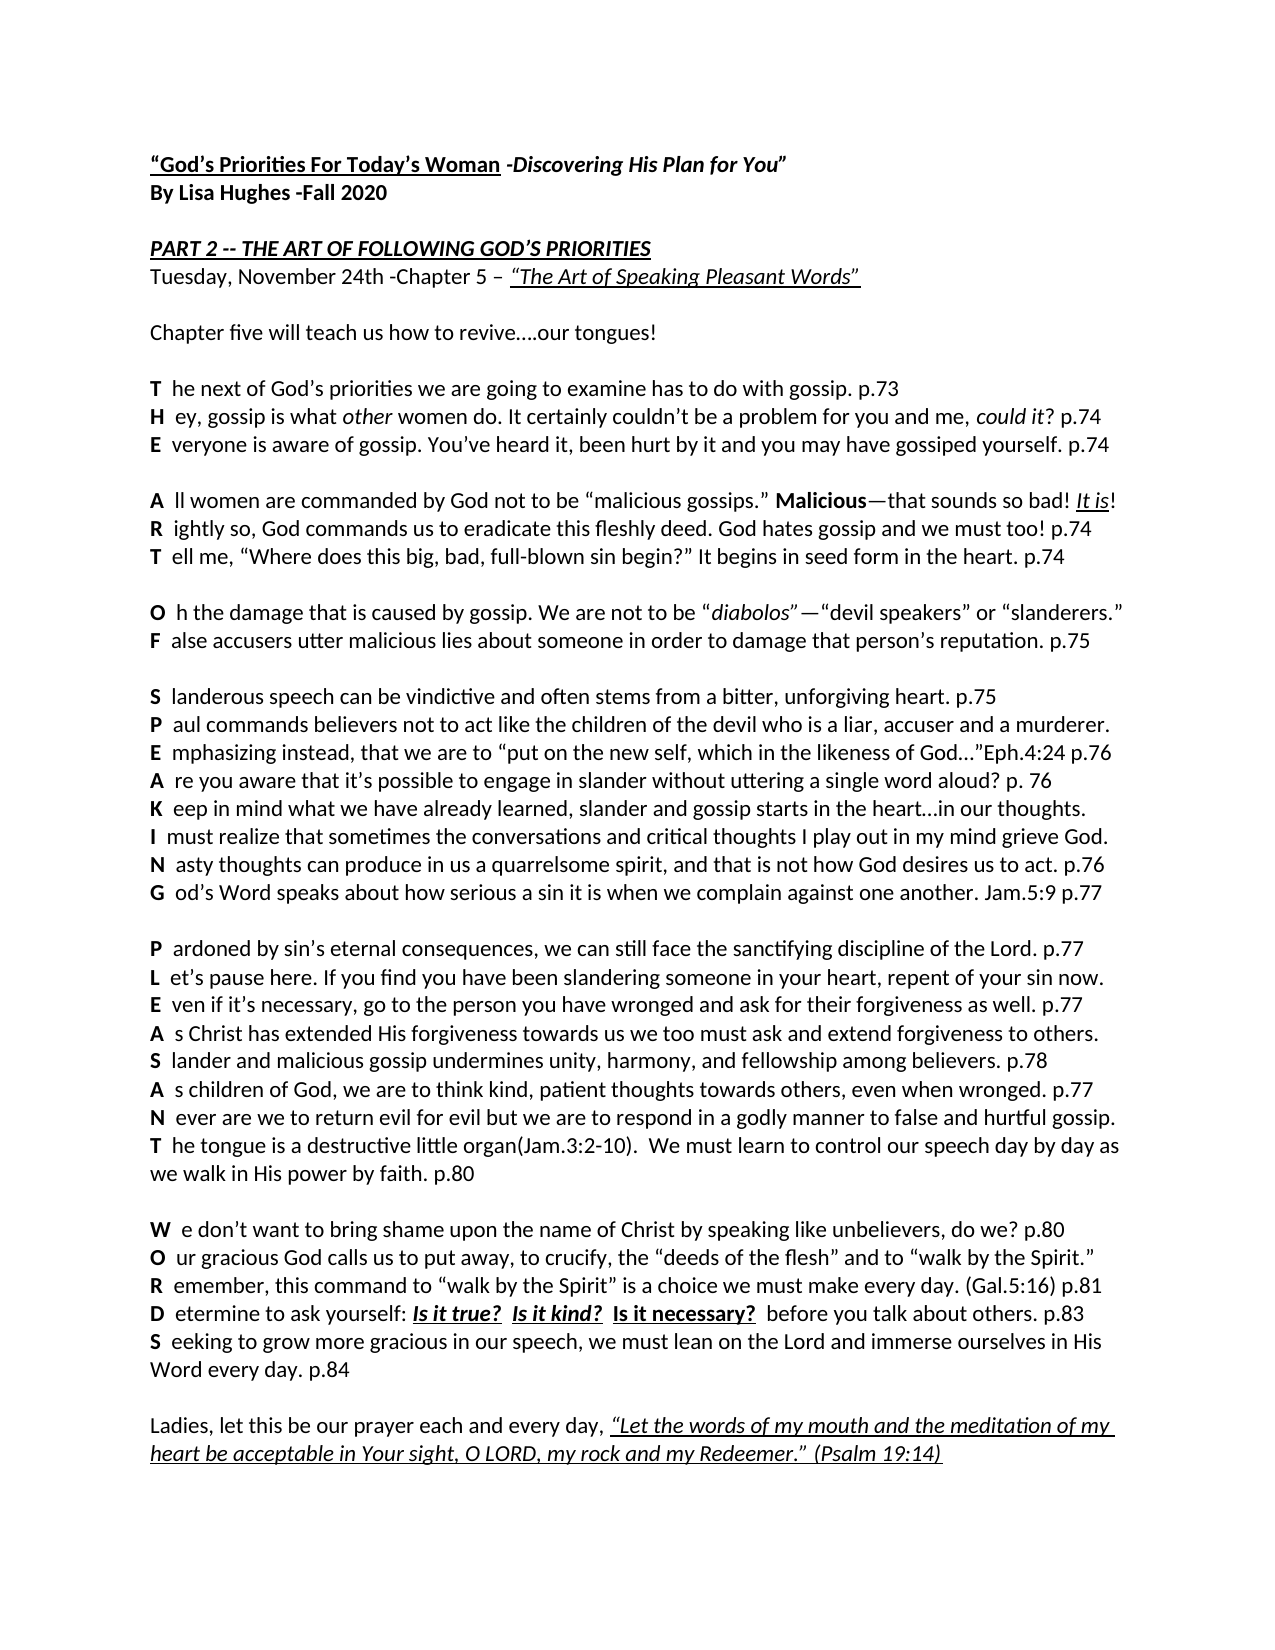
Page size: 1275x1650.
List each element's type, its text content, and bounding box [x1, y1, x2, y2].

text P ardoned by sin’s eternal consequences, we can still face the sanctifying discipline of the Lord. p.77 [150, 934, 1125, 963]
text Ladies, let this be our prayer each and every day, “Let the words of my mouth and the meditation of my heart be acceptable in Your sight, O LORD, my rock and my Redeemer.” (Psalm 19:14) [150, 1411, 1125, 1467]
text R emember, this command to “walk by the Spirit” is a choice we must make every day. (Gal.5:16) p.81 [150, 1271, 1125, 1299]
text A s Christ has extended His forgiveness towards us we too must ask and extend forgiveness to others. [150, 1019, 1125, 1047]
text A ll women are commanded by God not to be “malicious gossips.” Malicious—that sounds so bad! It is! [150, 486, 1125, 514]
text S eeking to grow more gracious in our speech, we must lean on the Lord and immerse ourselves in His Word every day. p.84 [150, 1327, 1125, 1383]
text T he next of God’s priorities we are going to examine has to do with gossip. p.73 [150, 374, 1125, 402]
text E ven if it’s necessary, go to the person you have wronged and ask for their forgiveness as well. p.77 [150, 991, 1125, 1019]
text D etermine to ask yourself: Is it true? Is it kind? Is it necessary? before you talk about others. p.83 [150, 1299, 1125, 1327]
text A s children of God, we are to think kind, patient thoughts towards others, even when wronged. p.77 [150, 1075, 1125, 1103]
text R ightly so, God commands us to eradicate this fleshly deed. God hates gossip and we must too! p.74 [150, 514, 1125, 542]
text P aul commands believers not to act like the children of the devil who is a liar, accuser and a murderer. [150, 710, 1125, 738]
text I must realize that sometimes the conversations and critical thoughts I play out in my mind grieve God. [150, 822, 1125, 851]
text Tuesday, November 24th -Chapter 5 – “The Art of Speaking Pleasant Words” [150, 262, 1125, 290]
text T he tongue is a destructive little organ(Jam.3:2-10). We must learn to control our speech day by day as we walk in His power by faith. p.80 [150, 1131, 1125, 1187]
text T ell me, “Where does this big, bad, full-blown sin begin?” It begins in seed form in the heart. p.74 [150, 542, 1125, 570]
text O ur gracious God calls us to put away, to crucify, the “deeds of the flesh” and to “walk by the Spirit.” [150, 1243, 1125, 1271]
text S landerous speech can be vindictive and often stems from a bitter, unforgiving heart. p.75 [150, 682, 1125, 710]
text S lander and malicious gossip undermines unity, harmony, and fellowship among believers. p.78 [150, 1047, 1125, 1075]
text O h the damage that is caused by gossip. We are not to be “diabolos”—“devil speakers” or “slanderers.” [150, 598, 1125, 626]
text A re you aware that it’s possible to engage in slander without uttering a single word aloud? p. 76 [150, 766, 1125, 794]
text E mphasizing instead, that we are to “put on the new self, which in the likeness of God…”Eph.4:24 p.76 [150, 738, 1125, 766]
text W e don’t want to bring shame upon the name of Christ by speaking like unbelievers, do we? p.80 [150, 1215, 1125, 1243]
text E veryone is aware of gossip. You’ve heard it, been hurt by it and you may have gossiped yourself. p.74 [150, 430, 1125, 458]
text By Lisa Hughes -Fall 2020 [150, 178, 1125, 206]
text N asty thoughts can produce in us a quarrelsome spirit, and that is not how God desires us to act. p.76 [150, 851, 1125, 878]
text H ey, gossip is what other women do. It certainly couldn’t be a problem for you and me, could it? p.74 [150, 402, 1125, 430]
text G od’s Word speaks about how serious a sin it is when we complain against one another. Jam.5:9 p.77 [150, 878, 1125, 907]
text Chapter five will teach us how to revive….our tongues! [150, 318, 1125, 346]
text L et’s pause here. If you find you have been slandering someone in your heart, repent of your sin now. [150, 963, 1125, 991]
text N ever are we to return evil for evil but we are to respond in a godly manner to false and hurtful gossip. [150, 1103, 1125, 1131]
text “God’s Priorities For Today’s Woman -Discovering His Plan for You” [150, 150, 1125, 178]
text PART 2 -- THE ART OF FOLLOWING GOD’S PRIORITIES [150, 234, 1125, 262]
text F alse accusers utter malicious lies about someone in order to damage that person’s reputation. p.75 [150, 626, 1125, 654]
text K eep in mind what we have already learned, slander and gossip starts in the heart…in our thoughts. [150, 794, 1125, 822]
